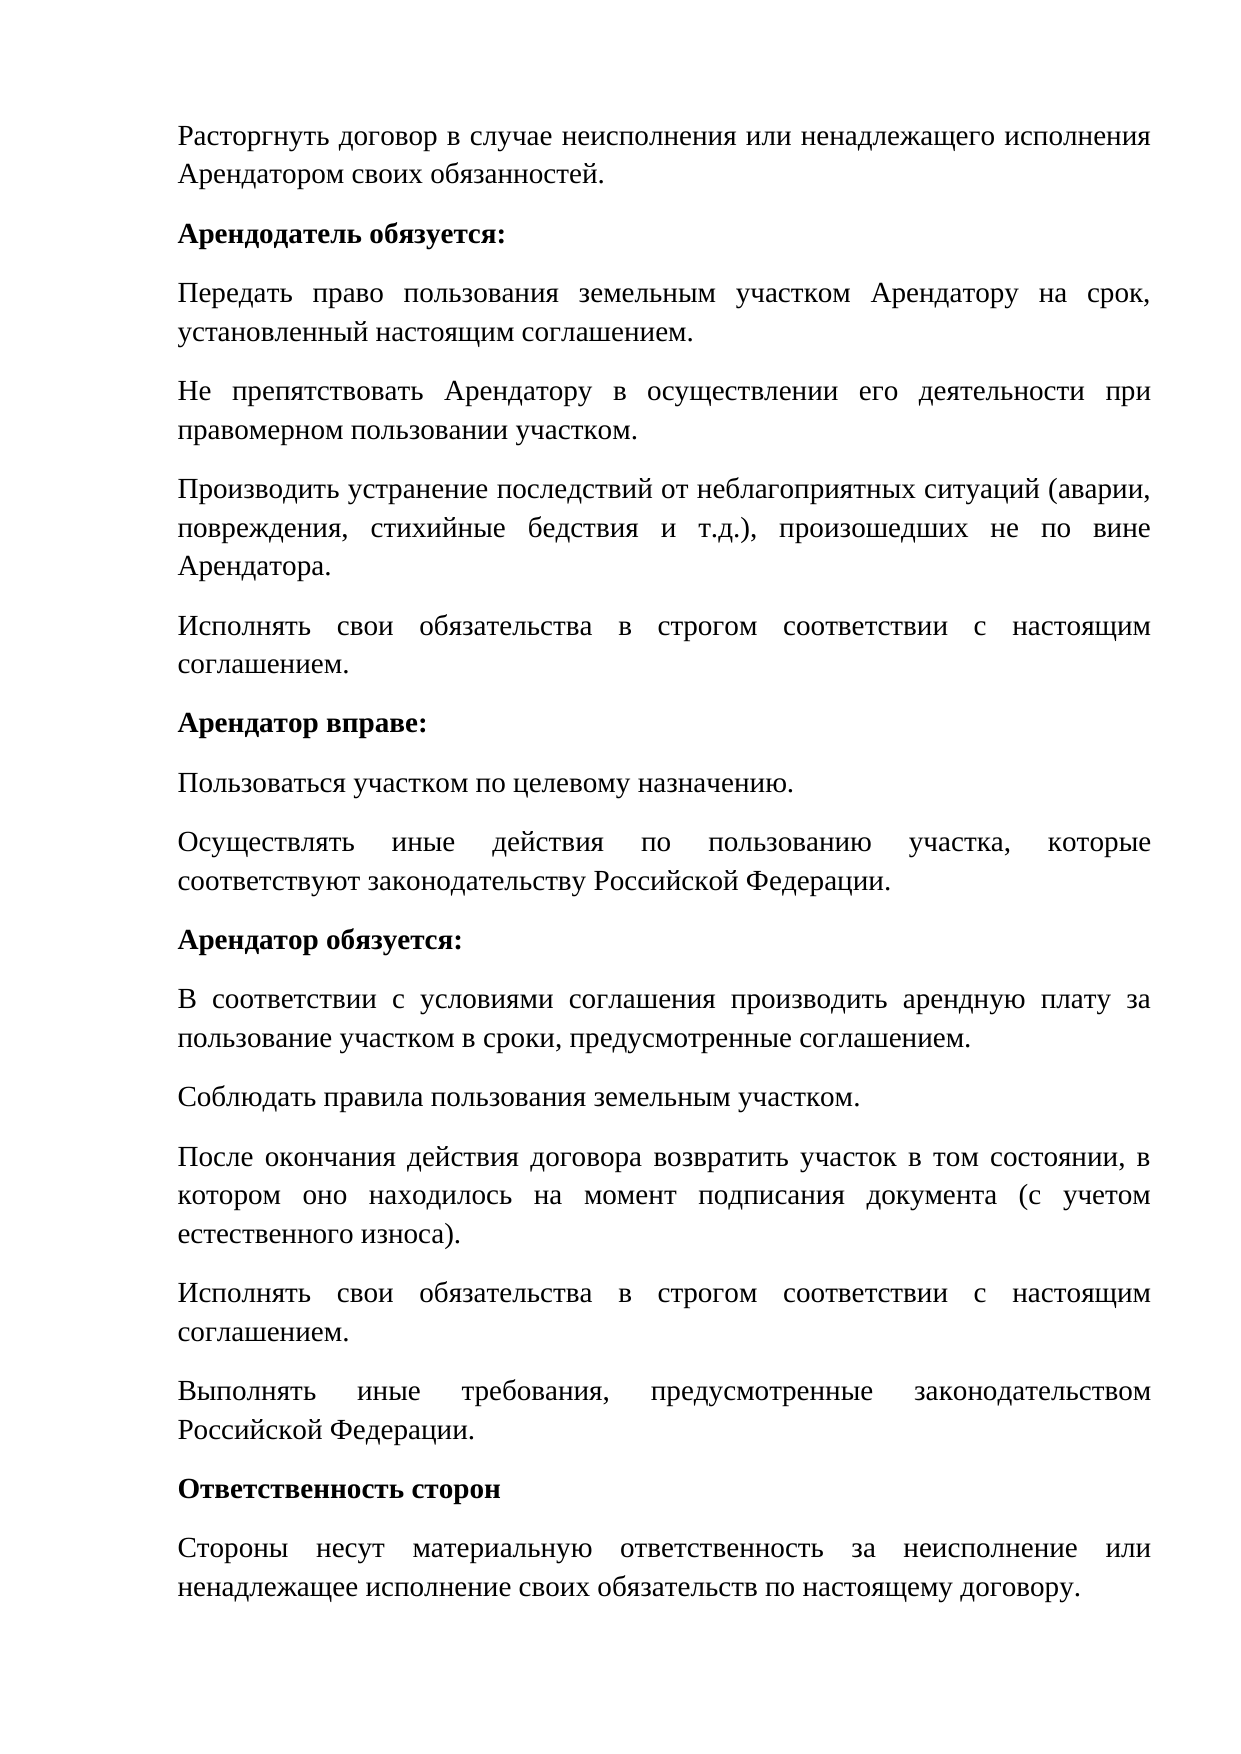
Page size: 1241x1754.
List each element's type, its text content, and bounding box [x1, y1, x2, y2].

text Выполнять иные требования, предусмотренные законодательством Российской Федерации. [177, 1373, 1152, 1445]
text Исполнять свои обязательства в строгом соответствии с настоящим соглашением. [177, 1275, 1152, 1347]
text Расторгнуть договор в случае неисполнения или ненадлежащего исполнения Арендатором своих обязанностей. [177, 118, 1152, 190]
text Стороны несут материальную ответственность за неисполнение или ненадлежащее исполнение своих обязательств по настоящему договору. [177, 1531, 1152, 1603]
text Производить устранение последствий от неблагоприятных ситуаций (аварии, повреждения, стихийные бедствия и т.д.), произошедших не по вине Арендатора. [177, 471, 1152, 582]
text Не препятствовать Арендатору в осуществлении его деятельности при правомерном пользовании участком. [177, 373, 1152, 445]
text Соблюдать правила пользования земельным участком. [177, 1079, 1152, 1113]
text Арендодатель обязуется: [177, 216, 1152, 249]
text Пользоваться участком по целевому назначению. [177, 765, 1152, 798]
text Передать право пользования земельным участком Арендатору на срок, установленный настоящим соглашением. [177, 275, 1152, 347]
text Ответственность сторон [177, 1471, 1152, 1505]
text Исполнять свои обязательства в строгом соответствии с настоящим соглашением. [177, 608, 1152, 680]
text Арендатор обязуется: [177, 922, 1152, 956]
text Осуществлять иные действия по пользованию участка, которые соответствуют законодательству Российской Федерации. [177, 824, 1152, 896]
text После окончания действия договора возвратить участок в том состоянии, в котором оно находилось на момент подписания документа (с учетом естественного износа). [177, 1139, 1152, 1249]
text Арендатор вправе: [177, 706, 1152, 739]
text В соответствии с условиями соглашения производить арендную плату за пользование участком в сроки, предусмотренные соглашением. [177, 982, 1152, 1054]
